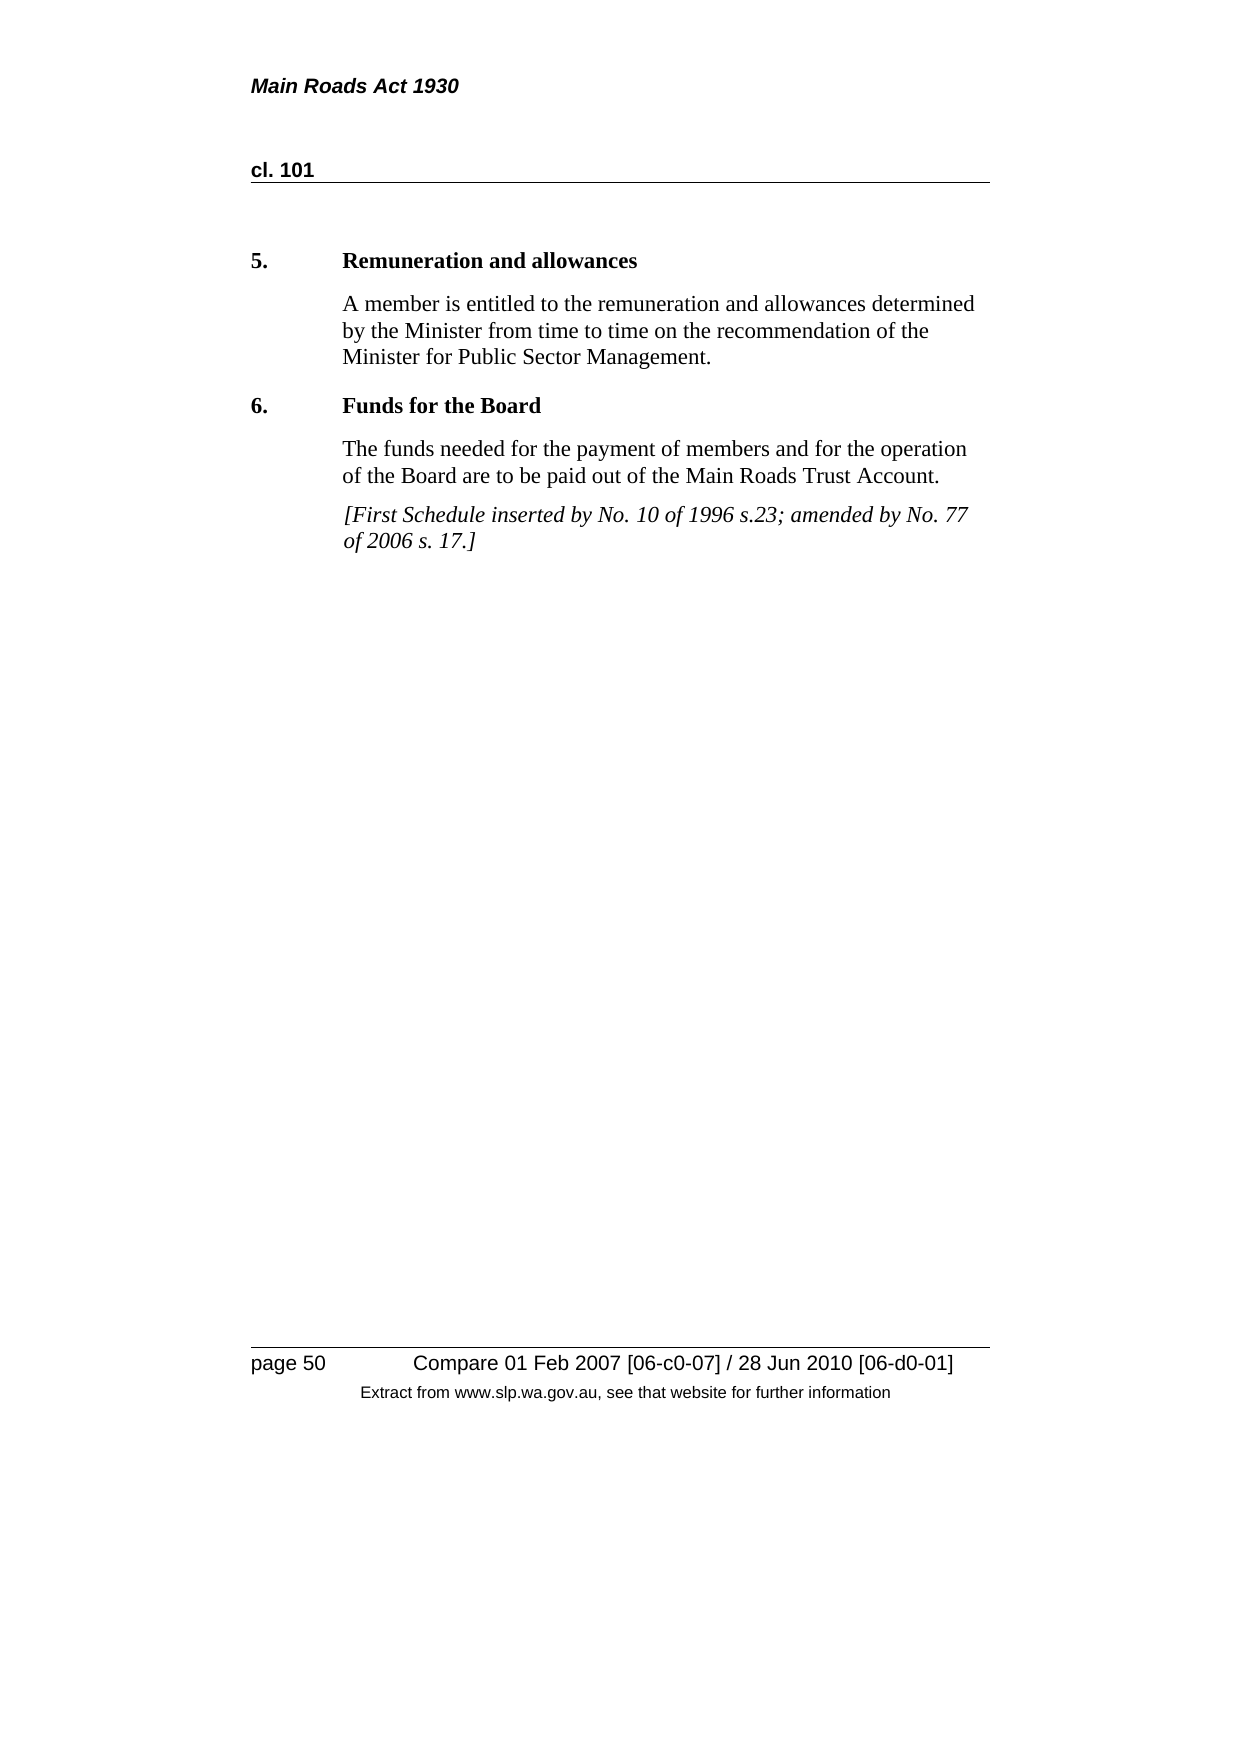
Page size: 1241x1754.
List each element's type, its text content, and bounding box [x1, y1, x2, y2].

text A member is entitled to the remuneration and allowances determined by the Minister from time to time on the recommendation of the Minister for Public Sector Management. [251, 291, 990, 369]
text [First Schedule inserted by No. 10 of 1996 s.23; amended by No. 77 of 2006 s. 17.] [251, 501, 990, 553]
subtitle 5. Remuneration and allowances [251, 247, 990, 274]
subtitle 6. Funds for the Board [251, 392, 990, 419]
text The funds needed for the payment of members and for the operation of the Board are to be paid out of the Main Roads Trust Account. [251, 436, 990, 488]
